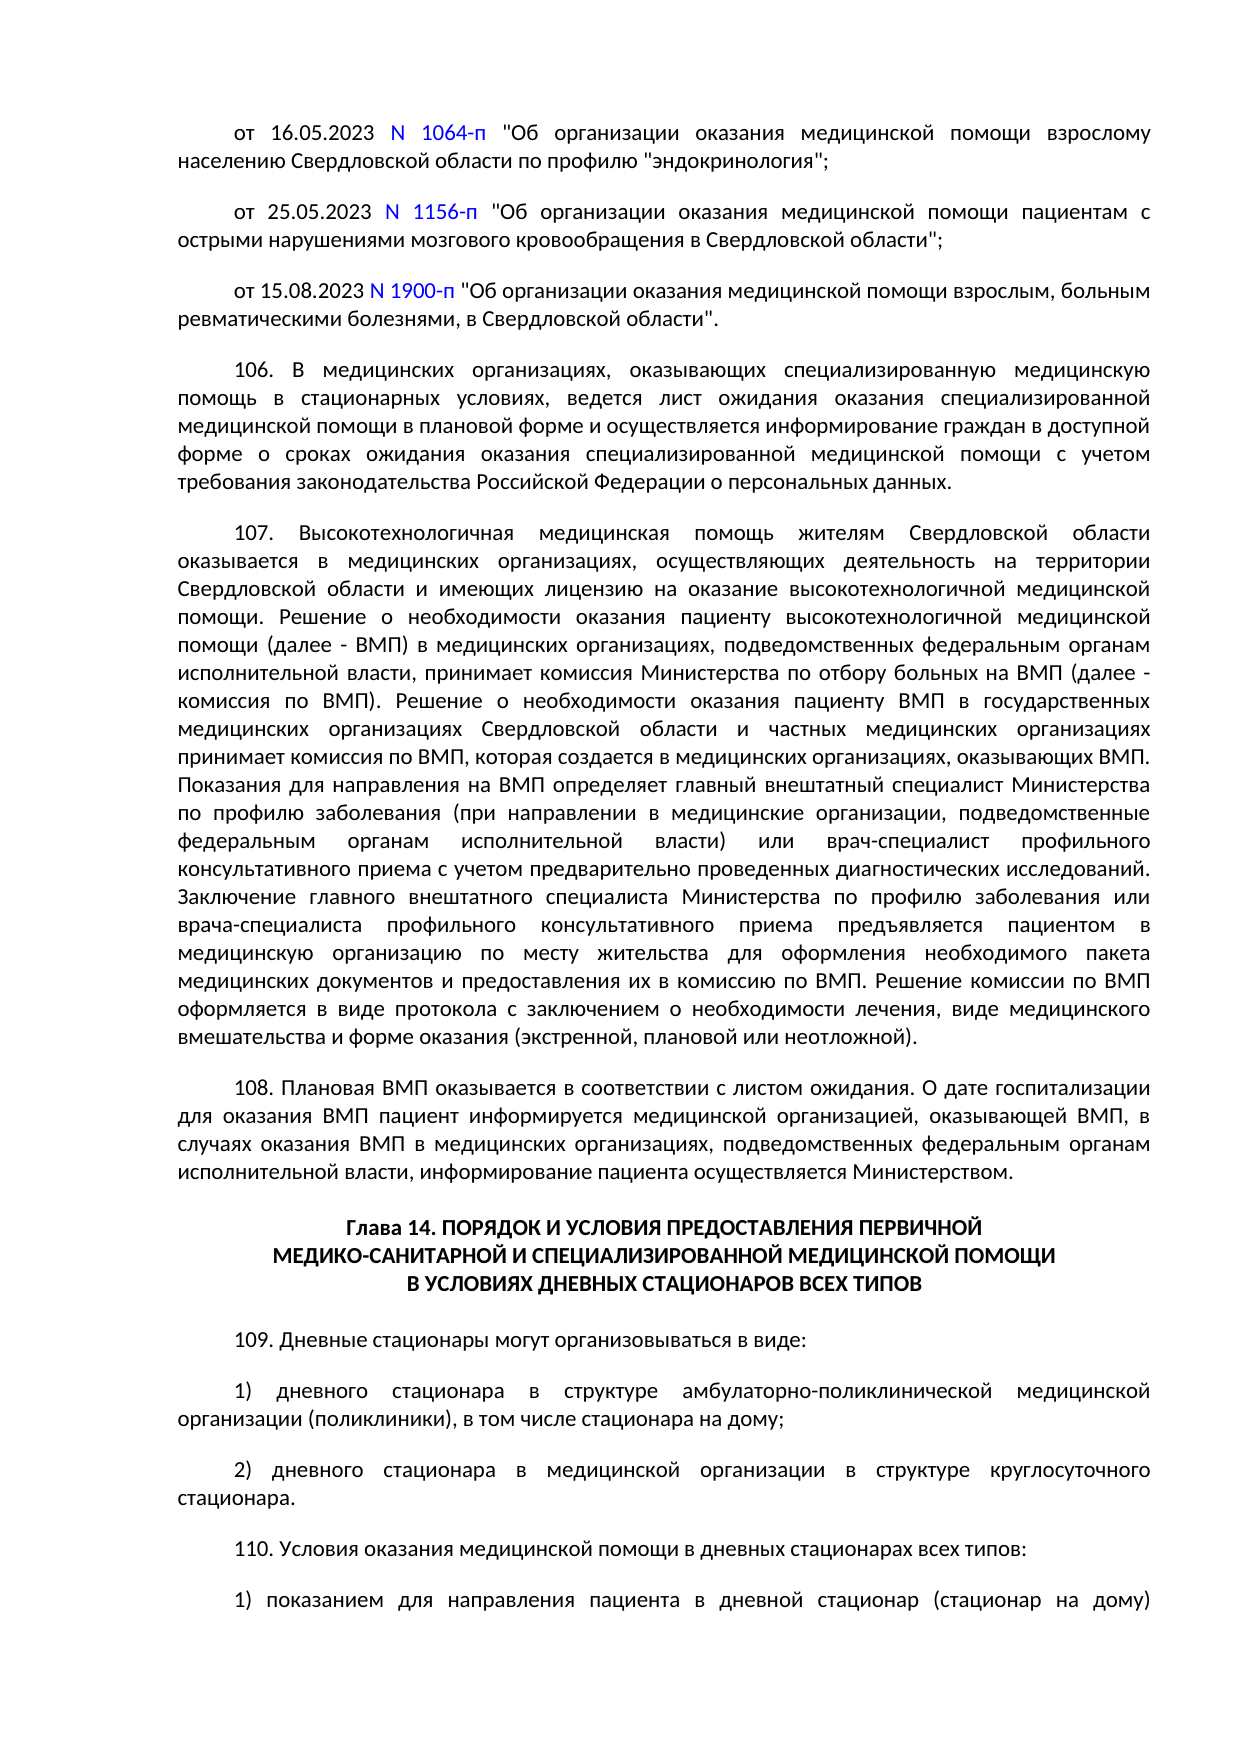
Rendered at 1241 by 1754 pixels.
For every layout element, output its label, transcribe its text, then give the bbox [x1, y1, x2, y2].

text от 16.05.2023 N 1064-п "Об организации оказания медицинской помощи взрослому населению Свердловской области по профилю "эндокринология"; [177, 118, 1152, 174]
text 107. Высокотехнологичная медицинская помощь жителям Свердловской области оказывается в медицинских организациях, осуществляющих деятельность на территории Свердловской области и имеющих лицензию на оказание высокотехнологичной медицинской помощи. Решение о необходимости оказания пациенту высокотехнологичной медицинской помощи (далее - ВМП) в медицинских организациях, подведомственных федеральным органам исполнительной власти, принимает комиссия Министерства по отбору больных на ВМП (далее - комиссия по ВМП). Решение о необходимости оказания пациенту ВМП в государственных медицинских организациях Свердловской области и частных медицинских организациях принимает комиссия по ВМП, которая создается в медицинских организациях, оказывающих ВМП. Показания для направления на ВМП определяет главный внештатный специалист Министерства по профилю заболевания (при направлении в медицинские организации, подведомственные федеральным органам исполнительной власти) или врач-специалист профильного консультативного приема с учетом предварительно проведенных диагностических исследований. Заключение главного внештатного специалиста Министерства по профилю заболевания или врача-специалиста профильного консультативного приема предъявляется пациентом в медицинскую организацию по месту жительства для оформления необходимого пакета медицинских документов и предоставления их в комиссию по ВМП. Решение комиссии по ВМП оформляется в виде протокола с заключением о необходимости лечения, виде медицинского вмешательства и форме оказания (экстренной, плановой или неотложной). [177, 518, 1152, 1050]
text от 25.05.2023 N 1156-п "Об организации оказания медицинской помощи пациентам с острыми нарушениями мозгового кровообращения в Свердловской области"; [177, 197, 1152, 253]
title В УСЛОВИЯХ ДНЕВНЫХ СТАЦИОНАРОВ ВСЕХ ТИПОВ [177, 1269, 1152, 1297]
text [177, 1585, 1152, 1613]
text 110. Условия оказания медицинской помощи в дневных стационарах всех типов: [177, 1534, 1152, 1562]
text от 15.08.2023 N 1900-п "Об организации оказания медицинской помощи взрослым, больным ревматическими болезнями, в Свердловской области". [177, 276, 1152, 332]
text 2) дневного стационара в медицинской организации в структуре круглосуточного стационара. [177, 1455, 1152, 1511]
title МЕДИКО-САНИТАРНОЙ И СПЕЦИАЛИЗИРОВАННОЙ МЕДИЦИНСКОЙ ПОМОЩИ [177, 1241, 1152, 1269]
text 109. Дневные стационары могут организовываться в виде: [177, 1326, 1152, 1353]
title Глава 14. ПОРЯДОК И УСЛОВИЯ ПРЕДОСТАВЛЕНИЯ ПЕРВИЧНОЙ [177, 1213, 1152, 1241]
text 106. В медицинских организациях, оказывающих специализированную медицинскую помощь в стационарных условиях, ведется лист ожидания оказания специализированной медицинской помощи в плановой форме и осуществляется информирование граждан в доступной форме о сроках ожидания оказания специализированной медицинской помощи с учетом требования законодательства Российской Федерации о персональных данных. [177, 355, 1152, 495]
text 108. Плановая ВМП оказывается в соответствии с листом ожидания. О дате госпитализации для оказания ВМП пациент информируется медицинской организацией, оказывающей ВМП, в случаях оказания ВМП в медицинских организациях, подведомственных федеральным органам исполнительной власти, информирование пациента осуществляется Министерством. [177, 1073, 1152, 1185]
text 1) дневного стационара в структуре амбулаторно-поликлинической медицинской организации (поликлиники), в том числе стационара на дому; [177, 1376, 1152, 1432]
